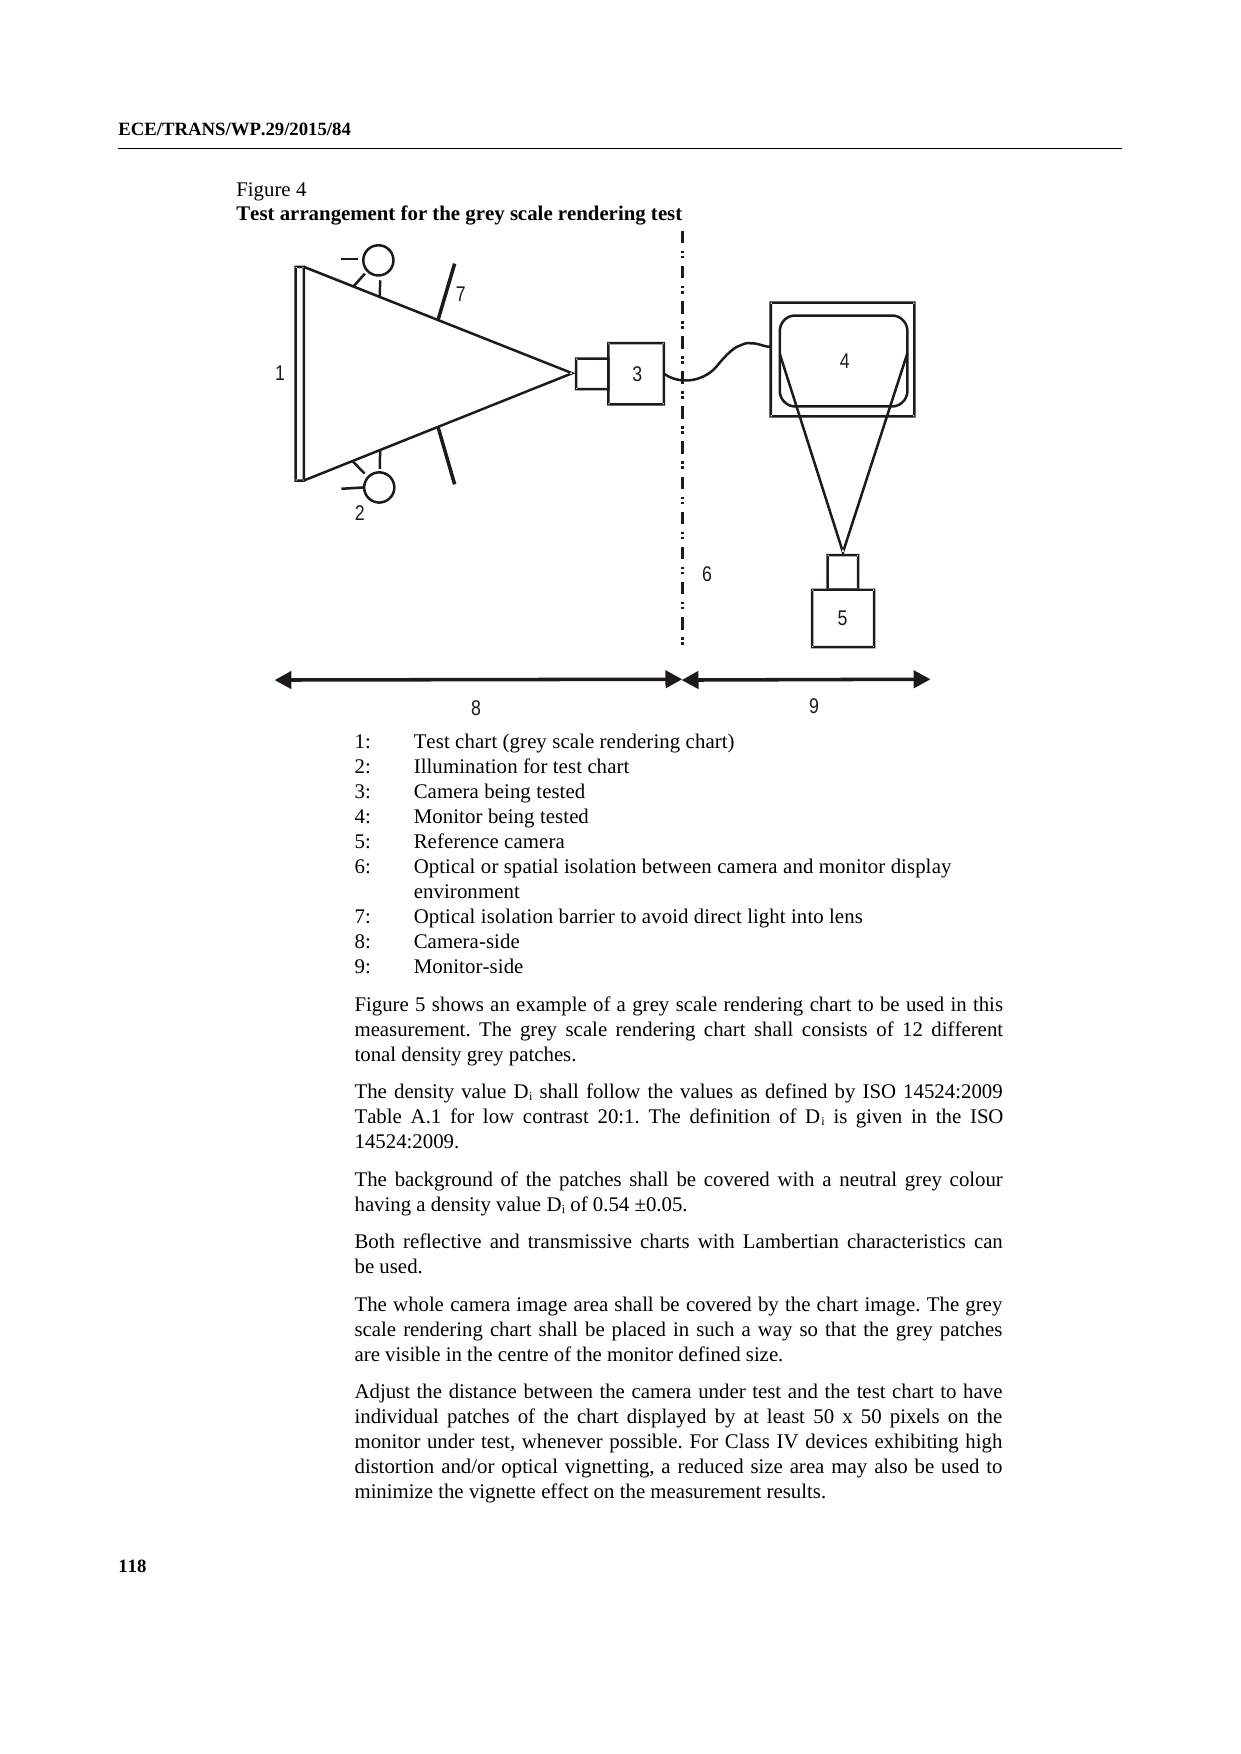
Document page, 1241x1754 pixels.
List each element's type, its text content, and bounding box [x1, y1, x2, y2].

text Figure 4 [236, 177, 1004, 201]
text 2: Illumination for test chart [354, 753, 1004, 778]
text The background of the patches shall be covered with a neutral grey colour having a density value Di of 0.54 ±0.05. [354, 1166, 1004, 1216]
text Figure 5 shows an example of a grey scale rendering chart to be used in this measurement. The grey scale rendering chart shall consists of 12 different tonal density grey patches. [354, 991, 1004, 1066]
text Test arrangement for the grey scale rendering test [236, 201, 1004, 225]
text 3: Camera being tested [354, 778, 1004, 803]
text Both reflective and transmissive charts with Lambertian characteristics can be used. [354, 1228, 1004, 1278]
text Adjust the distance between the camera under test and the test chart to have individual patches of the chart displayed by at least 50 x 50 pixels on the monitor under test, whenever possible. For Class IV devices exhibiting high distortion and/or optical vignetting, a reduced size area may also be used to minimize the vignette effect on the measurement results. [354, 1378, 1004, 1503]
text 8: Camera-side [354, 928, 1004, 953]
text 9: Monitor-side [354, 953, 1004, 978]
text 5: Reference camera [354, 828, 1004, 853]
text 1: Test chart (grey scale rendering chart) [354, 728, 1004, 753]
text The density value Di shall follow the values as defined by ISO 14524:2009 Table A.1 for low contrast 20:1. The definition of Di is given in the ISO 14524:2009. [354, 1078, 1004, 1153]
text 6: Optical or spatial isolation between camera and monitor display environment [354, 853, 1004, 903]
text 4: Monitor being tested [354, 803, 1004, 828]
text The whole camera image area shall be covered by the chart image. The grey scale rendering chart shall be placed in such a way so that the grey patches are visible in the centre of the monitor defined size. [354, 1291, 1004, 1366]
text 7: Optical isolation barrier to avoid direct light into lens [354, 903, 1004, 928]
